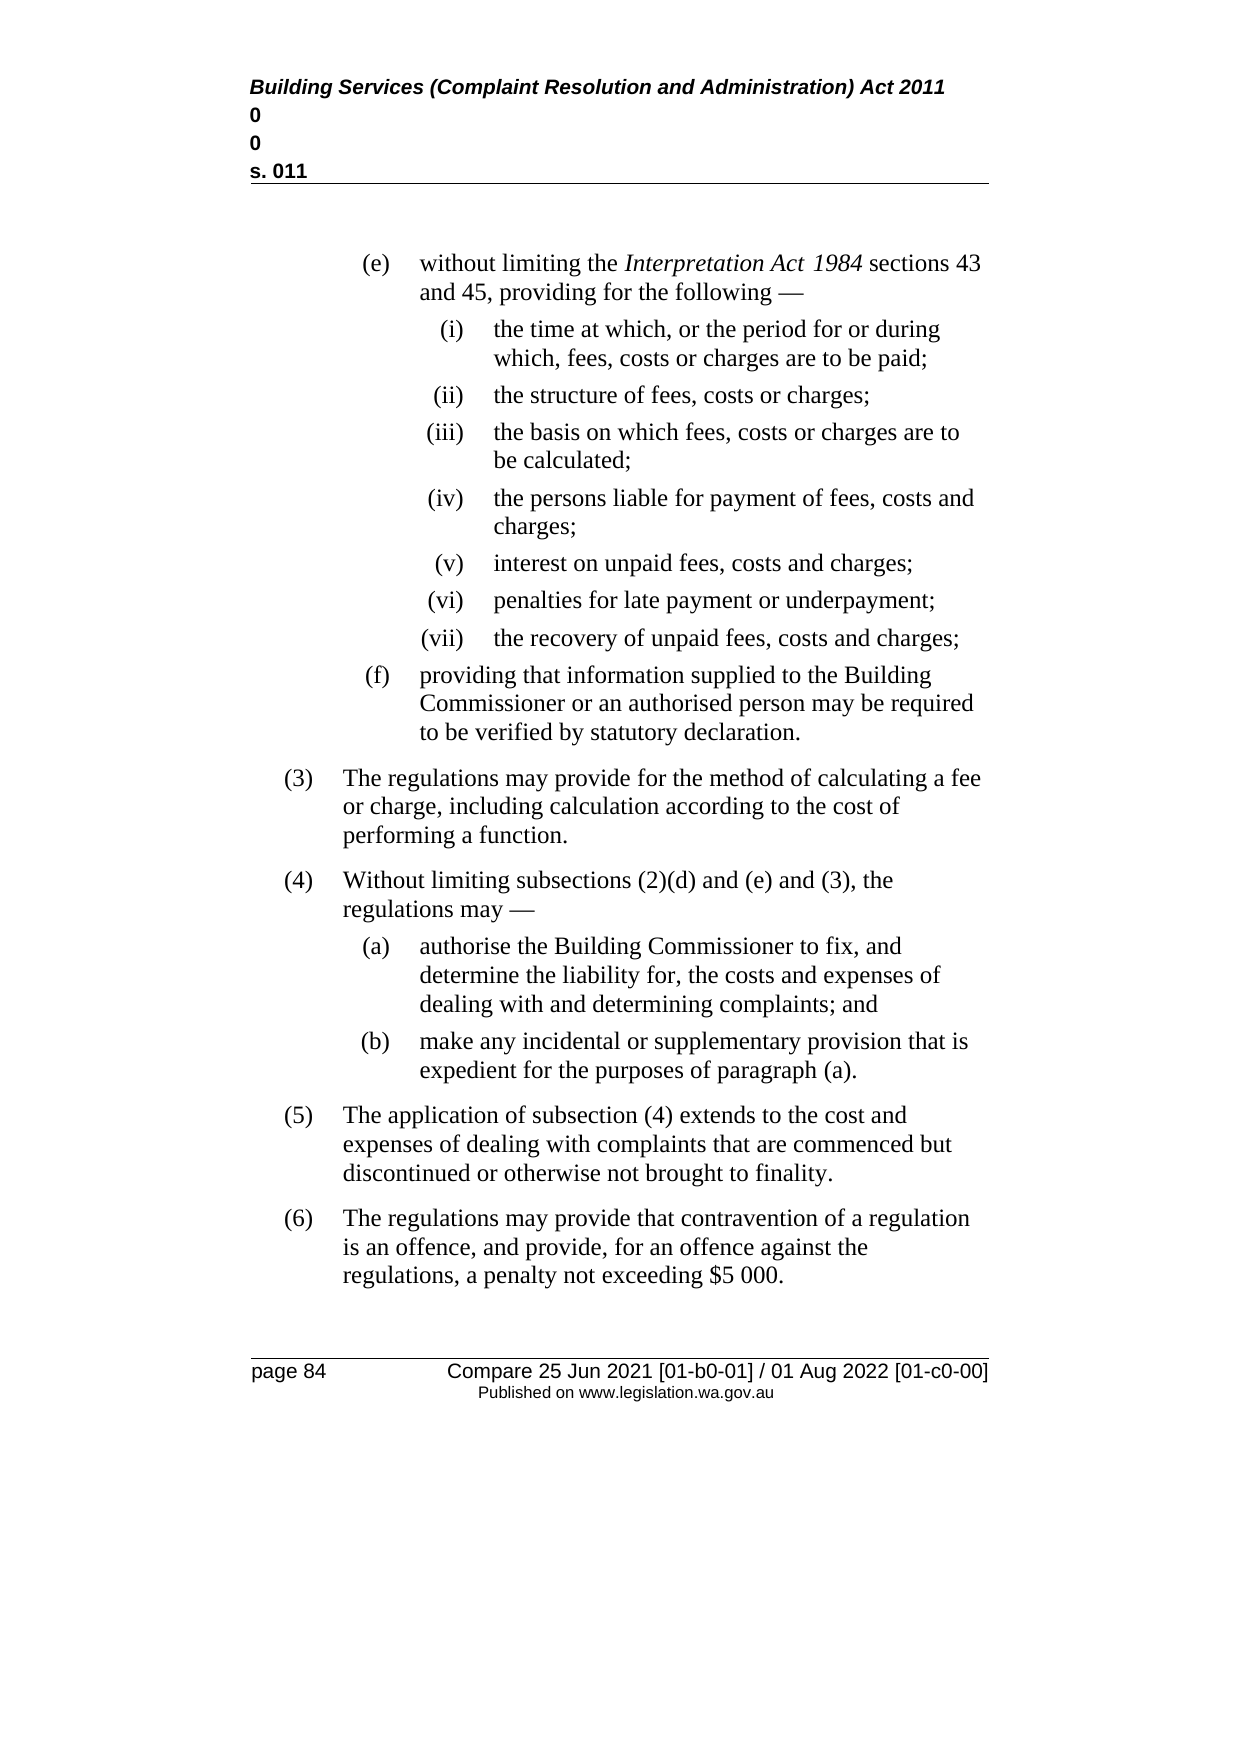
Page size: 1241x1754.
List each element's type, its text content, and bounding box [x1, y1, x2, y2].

text (e) without limiting the Interpretation Act 1984 sections 43 and 45, providing for the following — [251, 248, 989, 306]
text (b) make any incidental or supplementary provision that is expedient for the purposes of paragraph (a). [251, 1026, 989, 1083]
text (vii) the recovery of unpaid fees, costs and charges; [251, 623, 989, 651]
text (4) Without limiting subsections (2)(d) and (e) and (3), the regulations may — [251, 866, 989, 923]
text (vi) penalties for late payment or underpayment; [251, 586, 989, 614]
text (iii) the basis on which fees, costs or charges are to be calculated; [251, 417, 989, 474]
text (6) The regulations may provide that contravention of a regulation is an offence, and provide, for an offence against the regulations, a penalty not exceeding $5 000. [251, 1203, 989, 1289]
text (a) authorise the Building Commissioner to fix, and determine the liability for, the costs and expenses of dealing with and determining complaints; and [251, 931, 989, 1018]
text (3) The regulations may provide for the method of calculating a fee or charge, including calculation according to the cost of performing a function. [251, 763, 989, 849]
text (iv) the persons liable for payment of fees, costs and charges; [251, 483, 989, 540]
text (i) the time at which, or the period for or during which, fees, costs or charges are to be paid; [251, 314, 989, 371]
text (f) providing that information supplied to the Building Commissioner or an authorised person may be required to be verified by statutory declaration. [251, 660, 989, 746]
text (v) interest on unpaid fees, costs and charges; [251, 548, 989, 577]
text (ii) the structure of fees, costs or charges; [251, 380, 989, 408]
text (5) The application of subsection (4) extends to the cost and expenses of dealing with complaints that are commenced but discontinued or otherwise not brought to finality. [251, 1100, 989, 1186]
